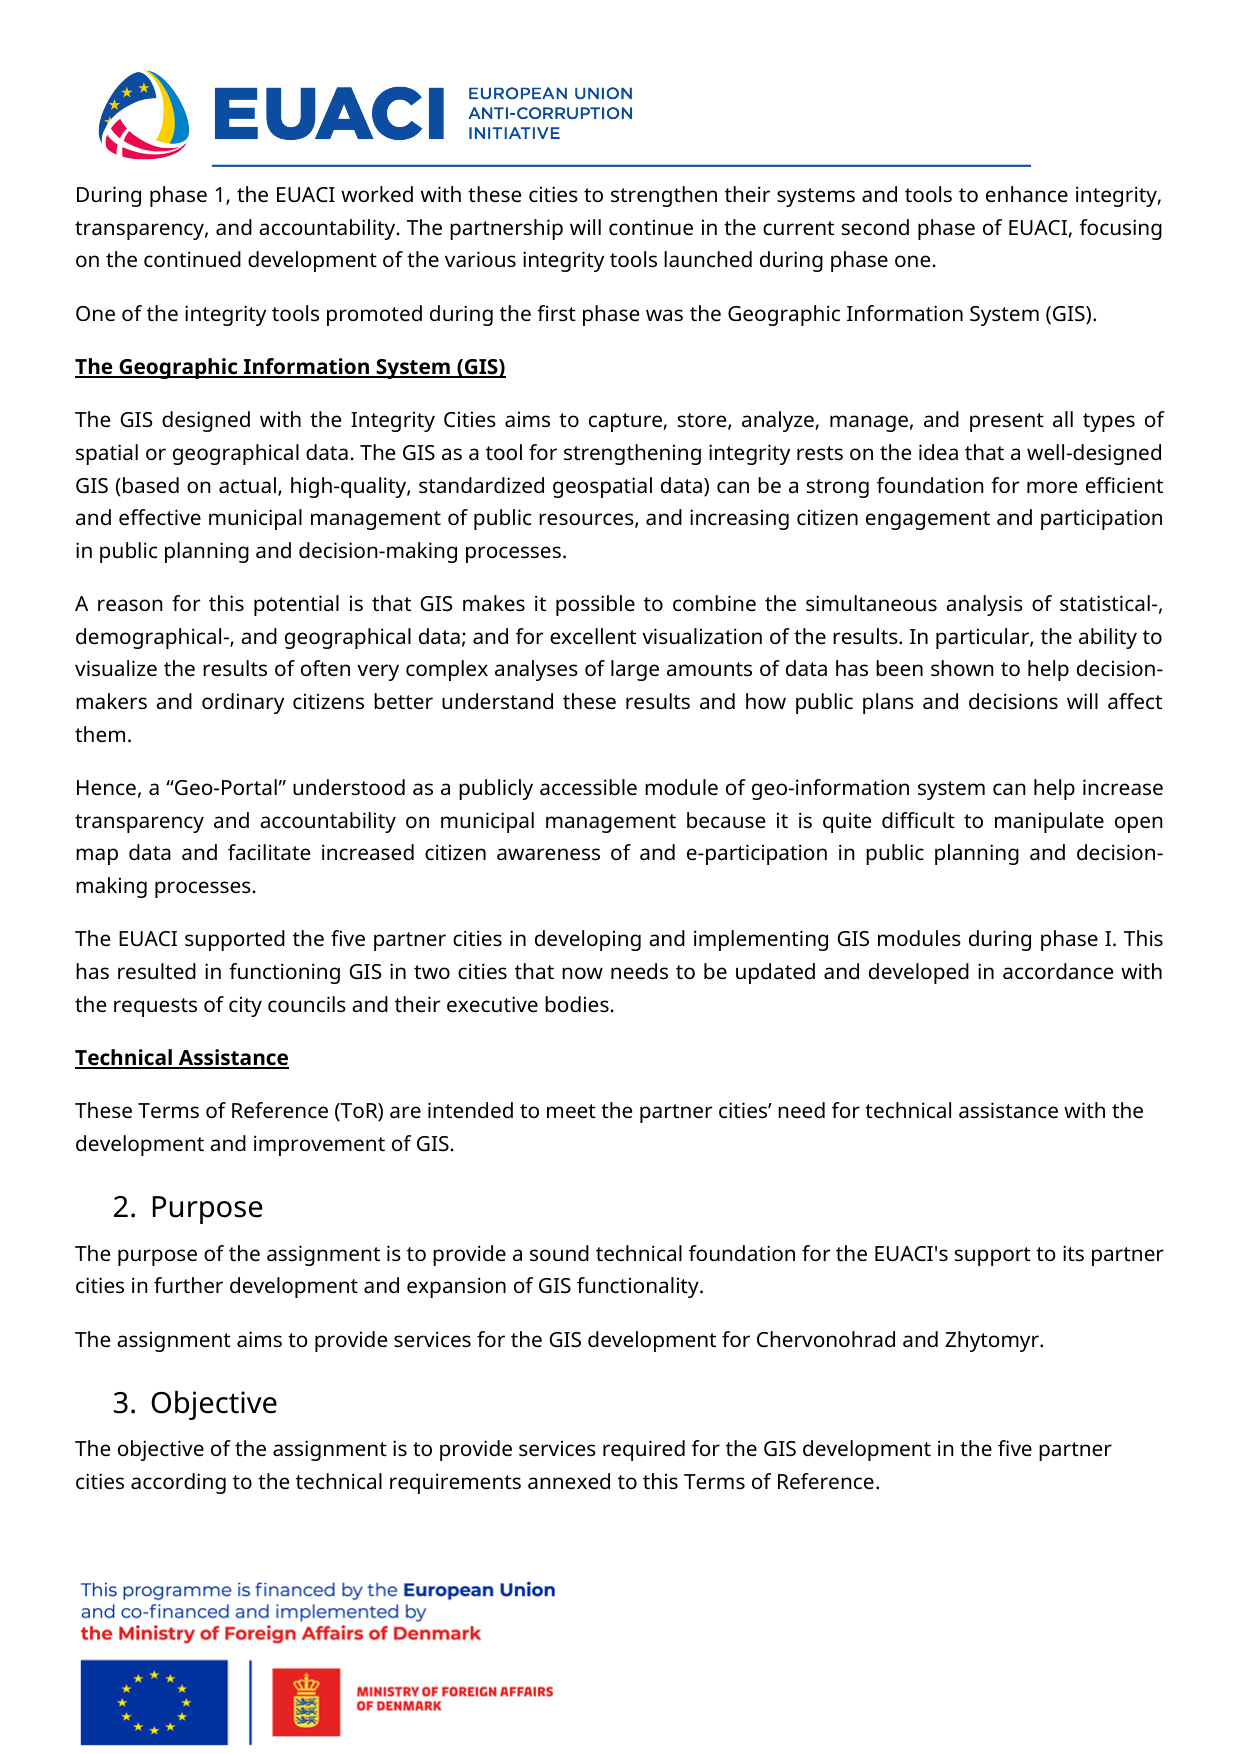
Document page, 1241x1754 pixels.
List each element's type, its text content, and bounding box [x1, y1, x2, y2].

text Technical Assistance [75, 1043, 1165, 1072]
subtitle Objective [112, 1382, 1165, 1422]
text The EUACI supported the five partner cities in developing and implementing GIS modules during phase І. This has resulted in functioning GIS in two cities that now needs to be updated and developed in accordance with the requests of city councils and their executive bodies. [75, 924, 1165, 1018]
text Hence, a “Geo-Portal” understood as a publicly accessible module of geo-information system can help increase transparency and accountability on municipal management because it is quite difficult to manipulate open map data and facilitate increased citizen awareness of and e-participation in public planning and decision-making processes. [75, 773, 1165, 899]
subtitle Purpose [112, 1187, 1165, 1226]
text The Geographic Information System (GIS) [75, 352, 1165, 381]
text The objective of the assignment is to provide services required for the GIS development in the five partner cities according to the technical requirements annexed to this Terms of Reference. [75, 1434, 1165, 1495]
text The assignment aims to provide services for the GIS development for Chervonohrad and Zhytomyr. [75, 1325, 1165, 1353]
text One of the integrity tools promoted during the first phase was the Geographic Information System (GIS). [75, 299, 1165, 327]
text These Terms of Reference (ToR) are intended to meet the partner cities’ need for technical assistance with the development and improvement of GIS. [75, 1097, 1165, 1158]
picture [75, 1571, 586, 1754]
text The GIS designed with the Іntegrity Cities aims to capture, store, analyze, manage, and present all types of spatial or geographical data. The GIS as a tool for strengthening integrity rests on the idea that a well-designed GIS (based on actual, high-quality, standardized geospatial data) can be a strong foundation for more efficient and effective municipal management of public resources, and increasing citizen engagement and participation in public planning and decision-making processes. [75, 406, 1165, 564]
text The purpose of the assignment is to provide a sound technical foundation for the EUACI's support to its partner cities in further development and expansion of GIS functionality. [75, 1239, 1165, 1300]
text During phase 1, the EUACI worked with these cities to strengthen their systems and tools to enhance integrity, transparency, and accountability. The partnership will continue in the current second phase of EUACI, focusing on the continued development of the various integrity tools launched during phase one. [75, 180, 1165, 274]
text A reason for this potential is that GIS makes it possible to combine the simultaneous analysis of statistical-, demographical-, and geographical data; and for excellent visualization of the results. In particular, the ability to visualize the results of often very complex analyses of large amounts of data has been shown to help decision-makers and ordinary citizens better understand these results and how public plans and decisions will affect them. [75, 589, 1165, 748]
picture [90, 33, 1036, 170]
